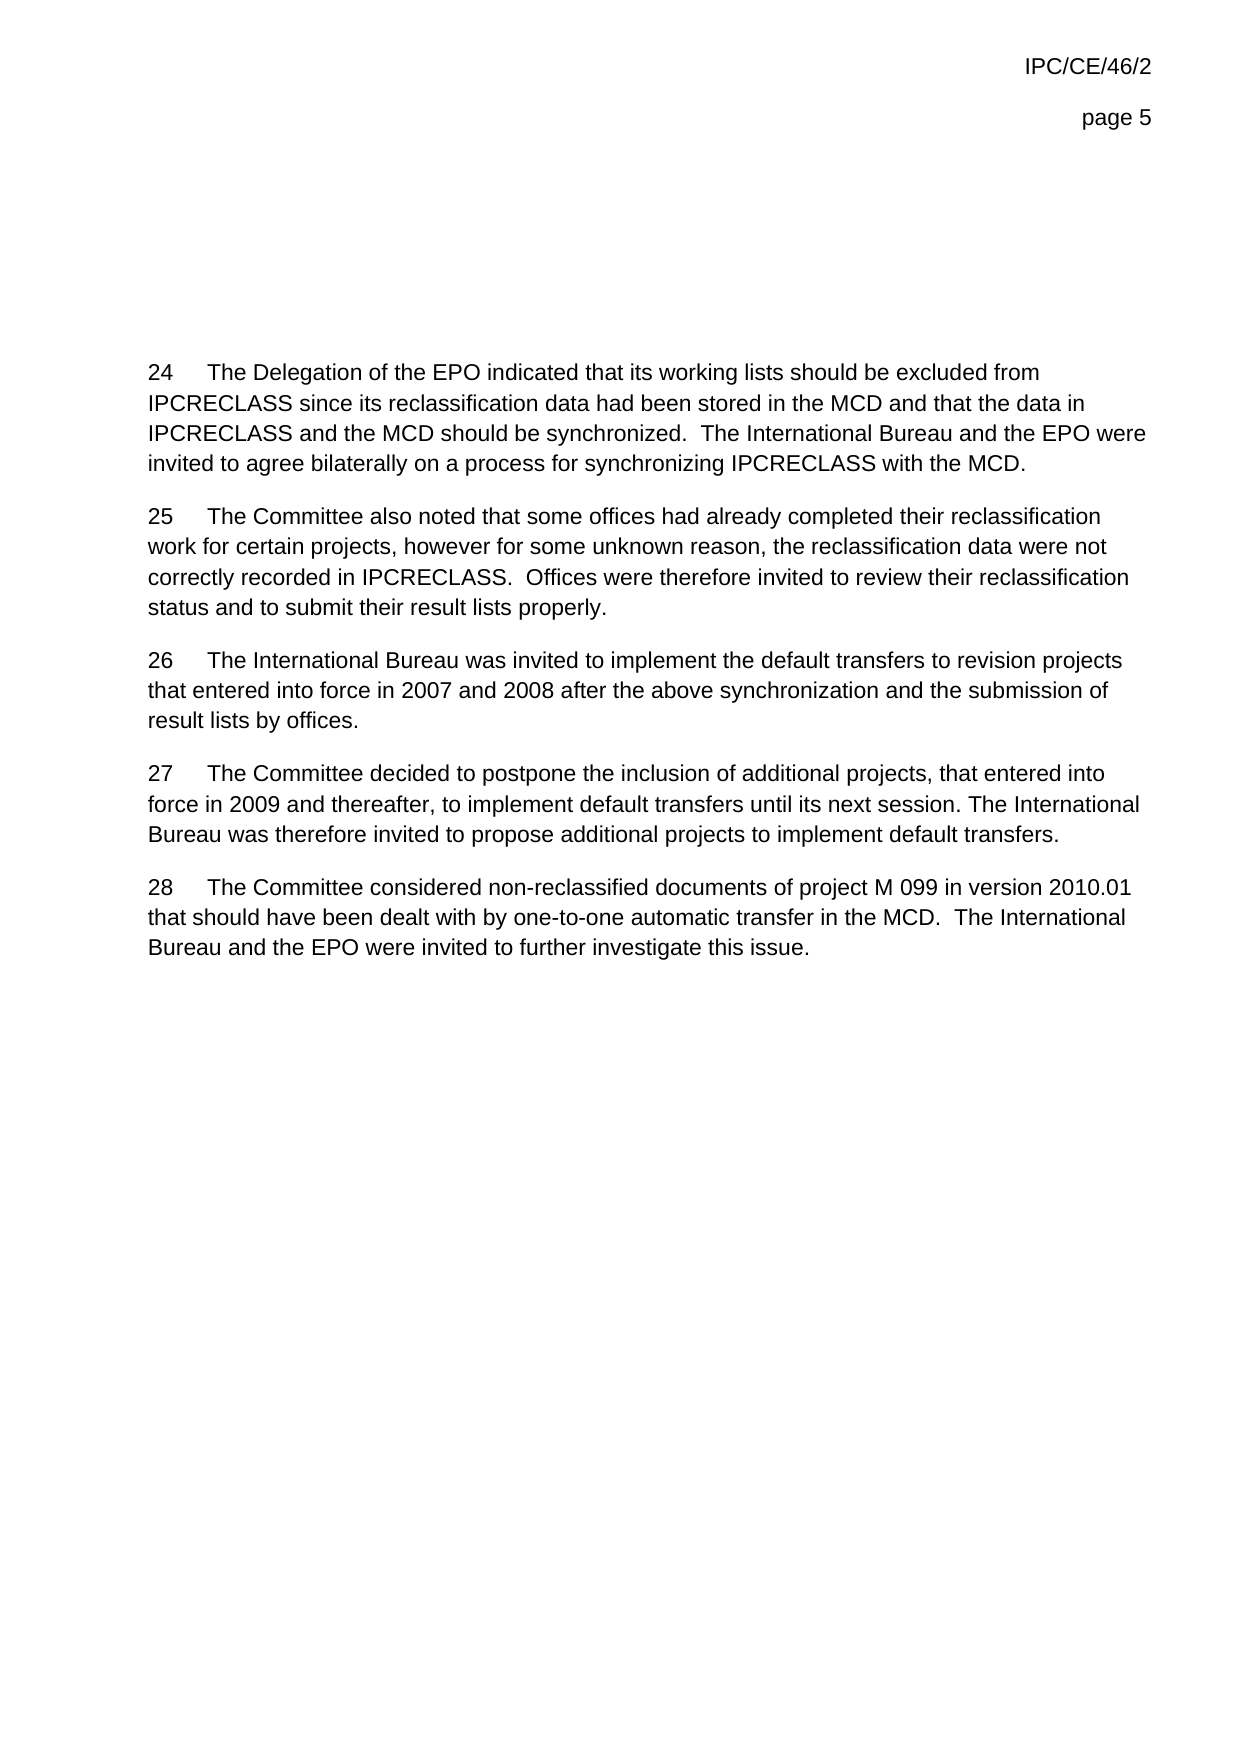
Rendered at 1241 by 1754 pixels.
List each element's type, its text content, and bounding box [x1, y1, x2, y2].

text The Committee considered non-reclassified documents of project M 099 in version 2010.01 that should have been dealt with by one-to-one automatic transfer in the MCD. The International Bureau and the EPO were invited to further investigate this issue. [148, 874, 1152, 961]
text The Committee decided to postpone the inclusion of additional projects, that entered into force in 2009 and thereafter, to implement default transfers until its next session. The International Bureau was therefore invited to propose additional projects to implement default transfers. [148, 760, 1152, 847]
text The International Bureau was invited to implement the default transfers to revision projects that entered into force in 2007 and 2008 after the above synchronization and the submission of result lists by offices. [148, 647, 1152, 734]
list The Delegation of the EPO indicated that its working lists should be excluded from IPCRECLASS since its reclassification data had been stored in the MCD and that the data in IPCRECLASS and the MCD should be synchronized. The International Bureau and the EPO were invited to agree bilaterally on a process for synchronizing IPCRECLASS with the MCD. [148, 359, 1152, 476]
text The Committee also noted that some offices had already completed their reclassification work for certain projects, however for some unknown reason, the reclassification data were not correctly recorded in IPCRECLASS. Offices were therefore invited to review their reclassification status and to submit their result lists properly. [148, 503, 1152, 620]
